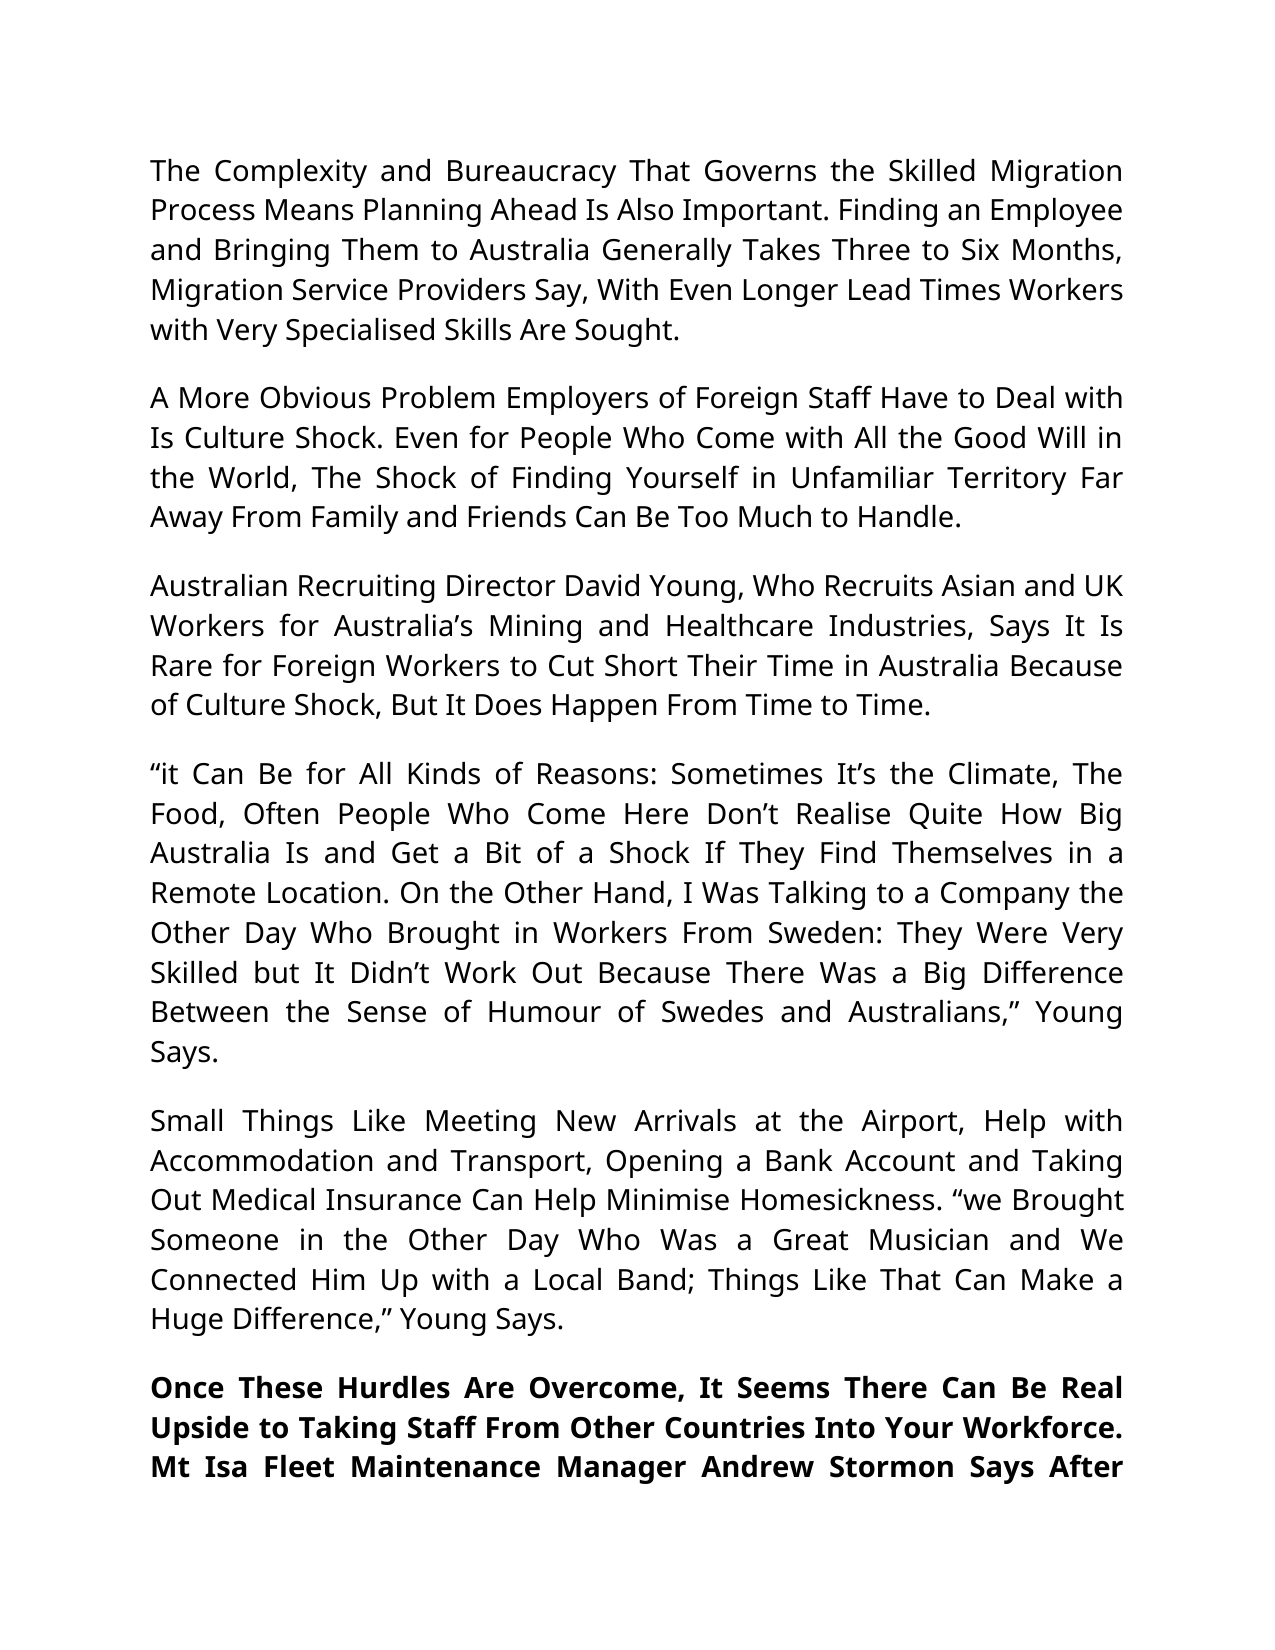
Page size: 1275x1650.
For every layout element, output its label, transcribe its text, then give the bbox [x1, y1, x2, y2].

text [150, 1367, 1125, 1486]
text A More Obvious Problem Employers of Foreign Staff Have to Deal with Is Culture Shock. Even for People Who Come with All the Good Will in the World, The Shock of Finding Yourself in Unfamiliar Territory Far Away From Family and Friends Can Be Too Much to Handle. [150, 378, 1125, 536]
text “it Can Be for All Kinds of Reasons: Sometimes It’s the Climate, The Food, Often People Who Come Here Don’t Realise Quite How Big Australia Is and Get a Bit of a Shock If They Find Themselves in a Remote Location. On the Other Hand, I Was Talking to a Company the Other Day Who Brought in Workers From Sweden: They Were Very Skilled but It Didn’t Work Out Because There Was a Big Difference Between the Sense of Humour of Swedes and Australians,” Young Says. [150, 753, 1125, 1071]
text Small Things Like Meeting New Arrivals at the Airport, Help with Accommodation and Transport, Opening a Bank Account and Taking Out Medical Insurance Can Help Minimise Homesickness. “we Brought Someone in the Other Day Who Was a Great Musician and We Connected Him Up with a Local Band; Things Like That Can Make a Huge Difference,” Young Says. [150, 1100, 1125, 1338]
text The Complexity and Bureaucracy That Governs the Skilled Migration Process Means Planning Ahead Is Also Important. Finding an Employee and Bringing Them to Australia Generally Takes Three to Six Months, Migration Service Providers Say, With Even Longer Lead Times Workers with Very Specialised Skills Are Sought. [150, 150, 1125, 348]
text Australian Recruiting Director David Young, Who Recruits Asian and UK Workers for Australia’s Mining and Healthcare Industries, Says It Is Rare for Foreign Workers to Cut Short Their Time in Australia Because of Culture Shock, But It Does Happen From Time to Time. [150, 566, 1125, 724]
